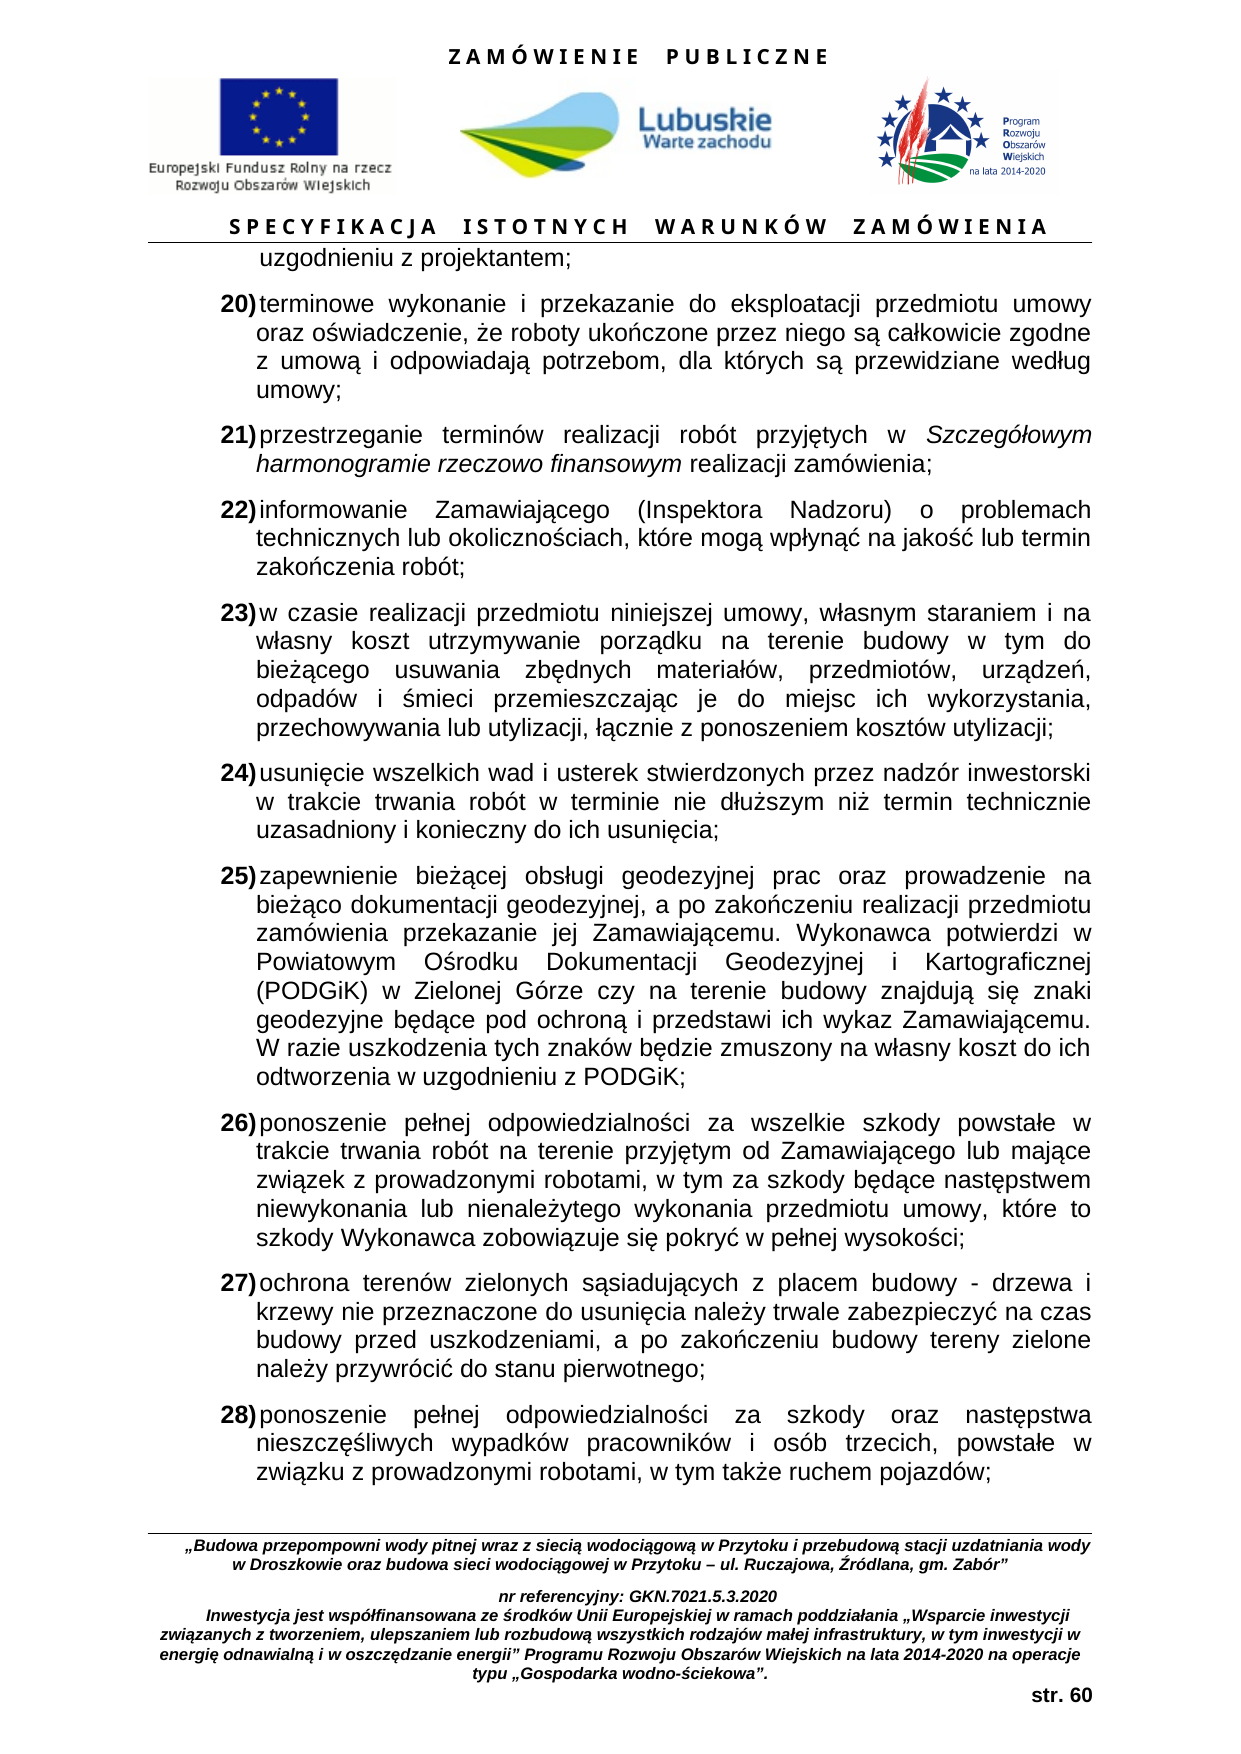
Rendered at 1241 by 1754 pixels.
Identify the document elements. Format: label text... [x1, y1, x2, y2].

list usunięcie wszelkich wad i usterek stwierdzonych przez nadzór inwestorski w trakcie trwania robót w terminie nie dłuższym niż termin technicznie uzasadniony i konieczny do ich usunięcia; [220, 758, 1092, 844]
list w czasie realizacji przedmiotu niniejszej umowy, własnym staraniem i na własny koszt utrzymywanie porządku na terenie budowy w tym do bieżącego usuwania zbędnych materiałów, przedmiotów, urządzeń, odpadów i śmieci przemieszczając je do miejsc ich wykorzystania, przechowywania lub utylizacji, łącznie z ponoszeniem kosztów utylizacji; [220, 597, 1092, 741]
picture [869, 70, 1059, 195]
list ponoszenie pełnej odpowiedzialności za szkody oraz następstwa nieszczęśliwych wypadków pracowników i osób trzecich, powstałe w związku z prowadzonymi robotami, w tym także ruchem pojazdów; [220, 1399, 1092, 1486]
list ponoszenie pełnej odpowiedzialności za wszelkie szkody powstałe w trakcie trwania robót na terenie przyjętym od Zamawiającego lub mające związek z prowadzonymi robotami, w tym za szkody będące następstwem niewykonania lub nienależytego wykonania przedmiotu umowy, które to szkody Wykonawca zobowiązuje się pokryć w pełnej wysokości; [220, 1107, 1092, 1251]
list terminowe wykonanie i przekazanie do eksploatacji przedmiotu umowy oraz oświadczenie, że roboty ukończone przez niego są całkowicie zgodne z umową i odpowiadają potrzebom, dla których są przewidziane według umowy; [220, 289, 1092, 404]
picture [147, 77, 398, 195]
list ochrona terenów zielonych sąsiadujących z placem budowy - drzewa i krzewy nie przeznaczone do usunięcia należy trwale zabezpieczyć na czas budowy przed uszkodzeniami, a po zakończeniu budowy tereny zielone należy przywrócić do stanu pierwotnego; [220, 1268, 1092, 1383]
list zapewnienie bieżącej obsługi geodezyjnej prac oraz prowadzenie na bieżąco dokumentacji geodezyjnej, a po zakończeniu realizacji przedmiotu zamówienia przekazanie jej Zamawiającemu. Wykonawca potwierdzi w Powiatowym Ośrodku Dokumentacji Geodezyjnej i Kartograficznej (PODGiK) w Zielonej Górze czy na terenie budowy znajdują się znaki geodezyjne będące pod ochroną i przedstawi ich wykaz Zamawiającemu. W razie uszkodzenia tych znaków będzie zmuszony na własny koszt do ich odtworzenia w uzgodnieniu z PODGiK; [220, 861, 1092, 1091]
picture [460, 77, 773, 195]
list przestrzeganie terminów realizacji robót przyjętych w Szczegółowym harmonogramie rzeczowo finansowym realizacji zamówienia; [220, 420, 1092, 478]
list informowanie Zamawiającego (Inspektora Nadzoru) o problemach technicznych lub okolicznościach, które mogą wpłynąć na jakość lub termin zakończenia robót; [220, 494, 1092, 581]
